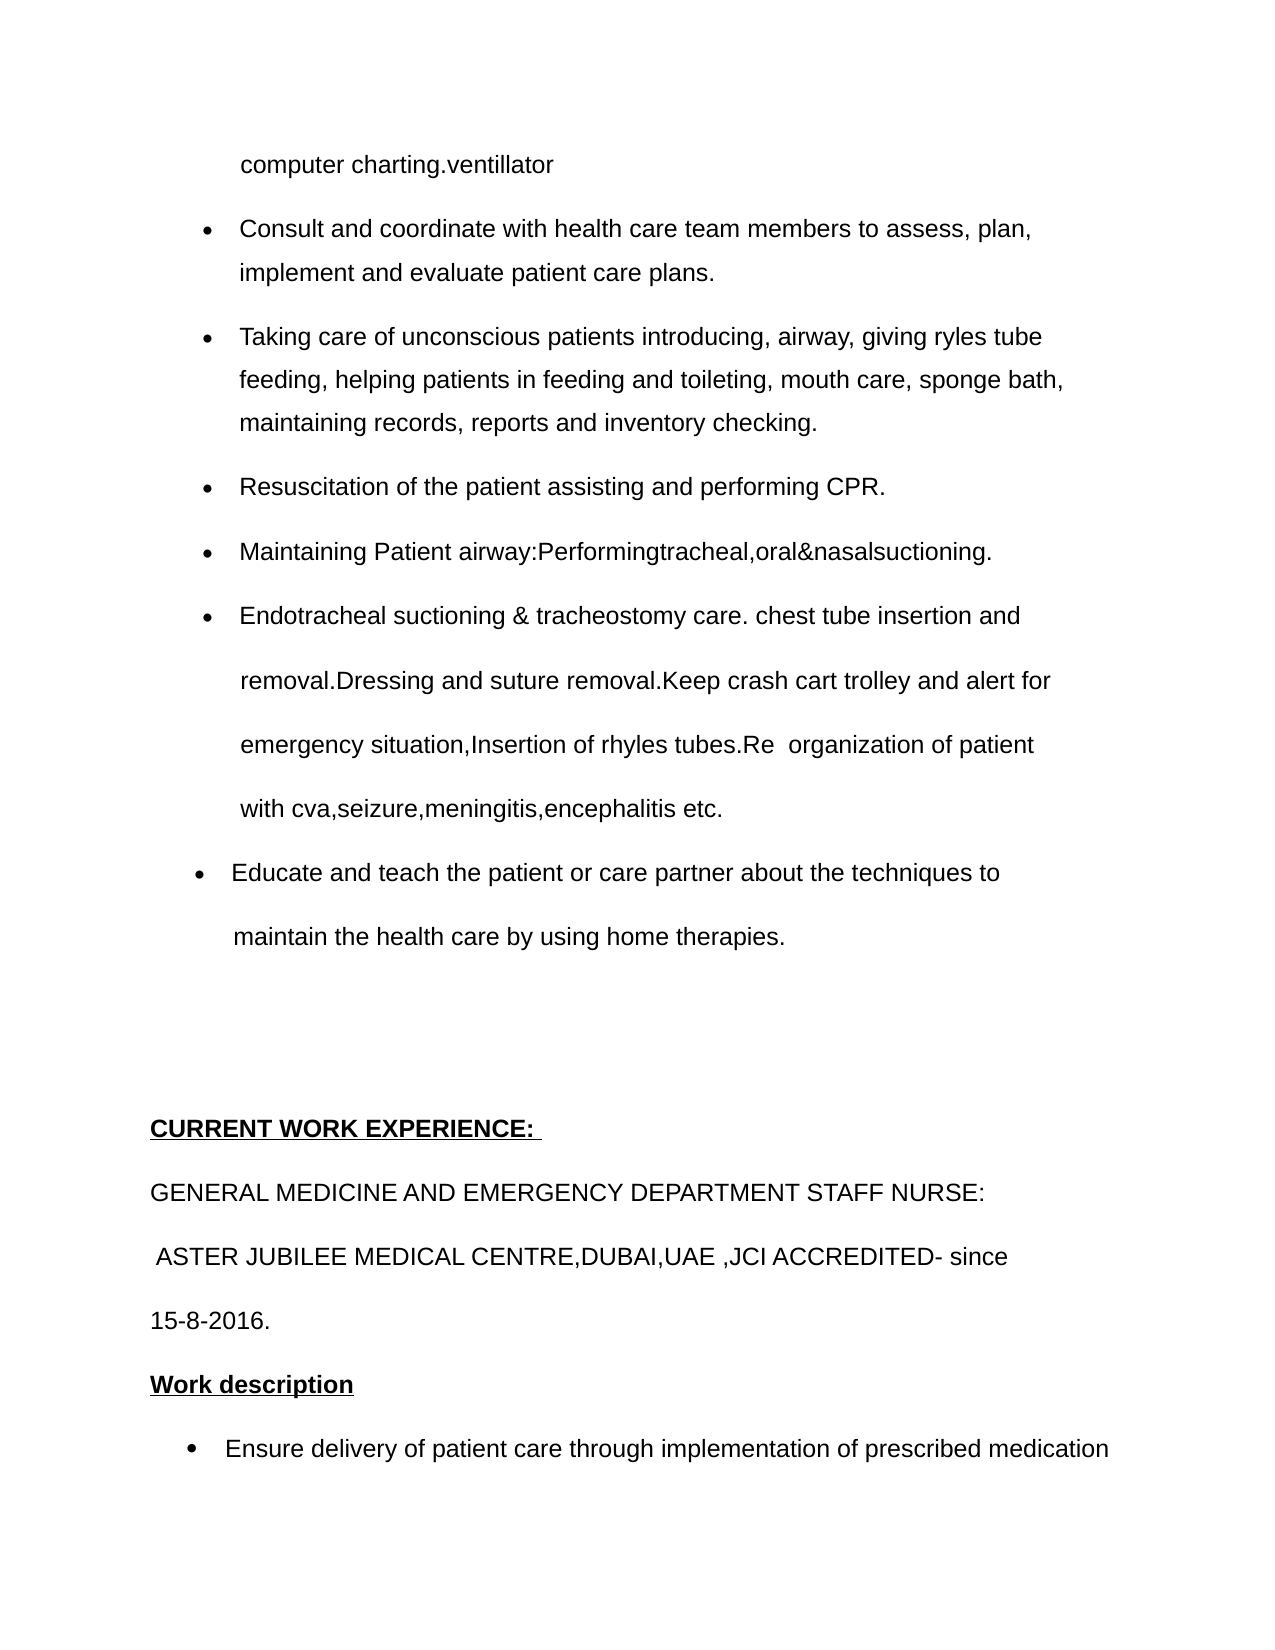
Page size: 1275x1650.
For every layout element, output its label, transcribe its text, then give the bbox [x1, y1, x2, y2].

list Educate and teach the patient or care partner about the techniques to [194, 858, 1125, 887]
text emergency situation,Insertion of rhyles tubes.Re organization of patient [150, 730, 1125, 758]
list Endotracheal suctioning & tracheostomy care. chest tube insertion and [202, 601, 1125, 630]
list Maintaining Patient airway:Performingtracheal,oral&nasalsuctioning. [202, 537, 1125, 566]
text ASTER JUBILEE MEDICAL CENTRE,DUBAI,UAE ,JCI ACCREDITED- since [150, 1242, 1125, 1271]
text computer charting.ventillator [150, 150, 1125, 179]
text CURRENT WORK EXPERIENCE: [150, 1114, 1125, 1143]
text maintain the health care by using home therapies. [150, 922, 1125, 951]
text with cva,seizure,meningitis,encephalitis etc. [150, 794, 1125, 822]
list Resuscitation of the patient assisting and performing CPR. [202, 472, 1125, 501]
text Work description [150, 1370, 1125, 1399]
text 15-8-2016. [150, 1306, 1125, 1335]
list Consult and coordinate with health care team members to assess, plan, implement and evaluate patient care plans. [202, 214, 1125, 286]
text GENERAL MEDICINE AND EMERGENCY DEPARTMENT STAFF NURSE: [150, 1178, 1125, 1207]
list Taking care of unconscious patients introducing, airway, giving ryles tube feeding, helping patients in feeding and toileting, mouth care, sponge bath, maintaining records, reports and inventory checking. [202, 321, 1125, 437]
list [187, 1434, 1125, 1463]
text removal.Dressing and suture removal.Keep crash cart trolley and alert for [150, 666, 1125, 694]
